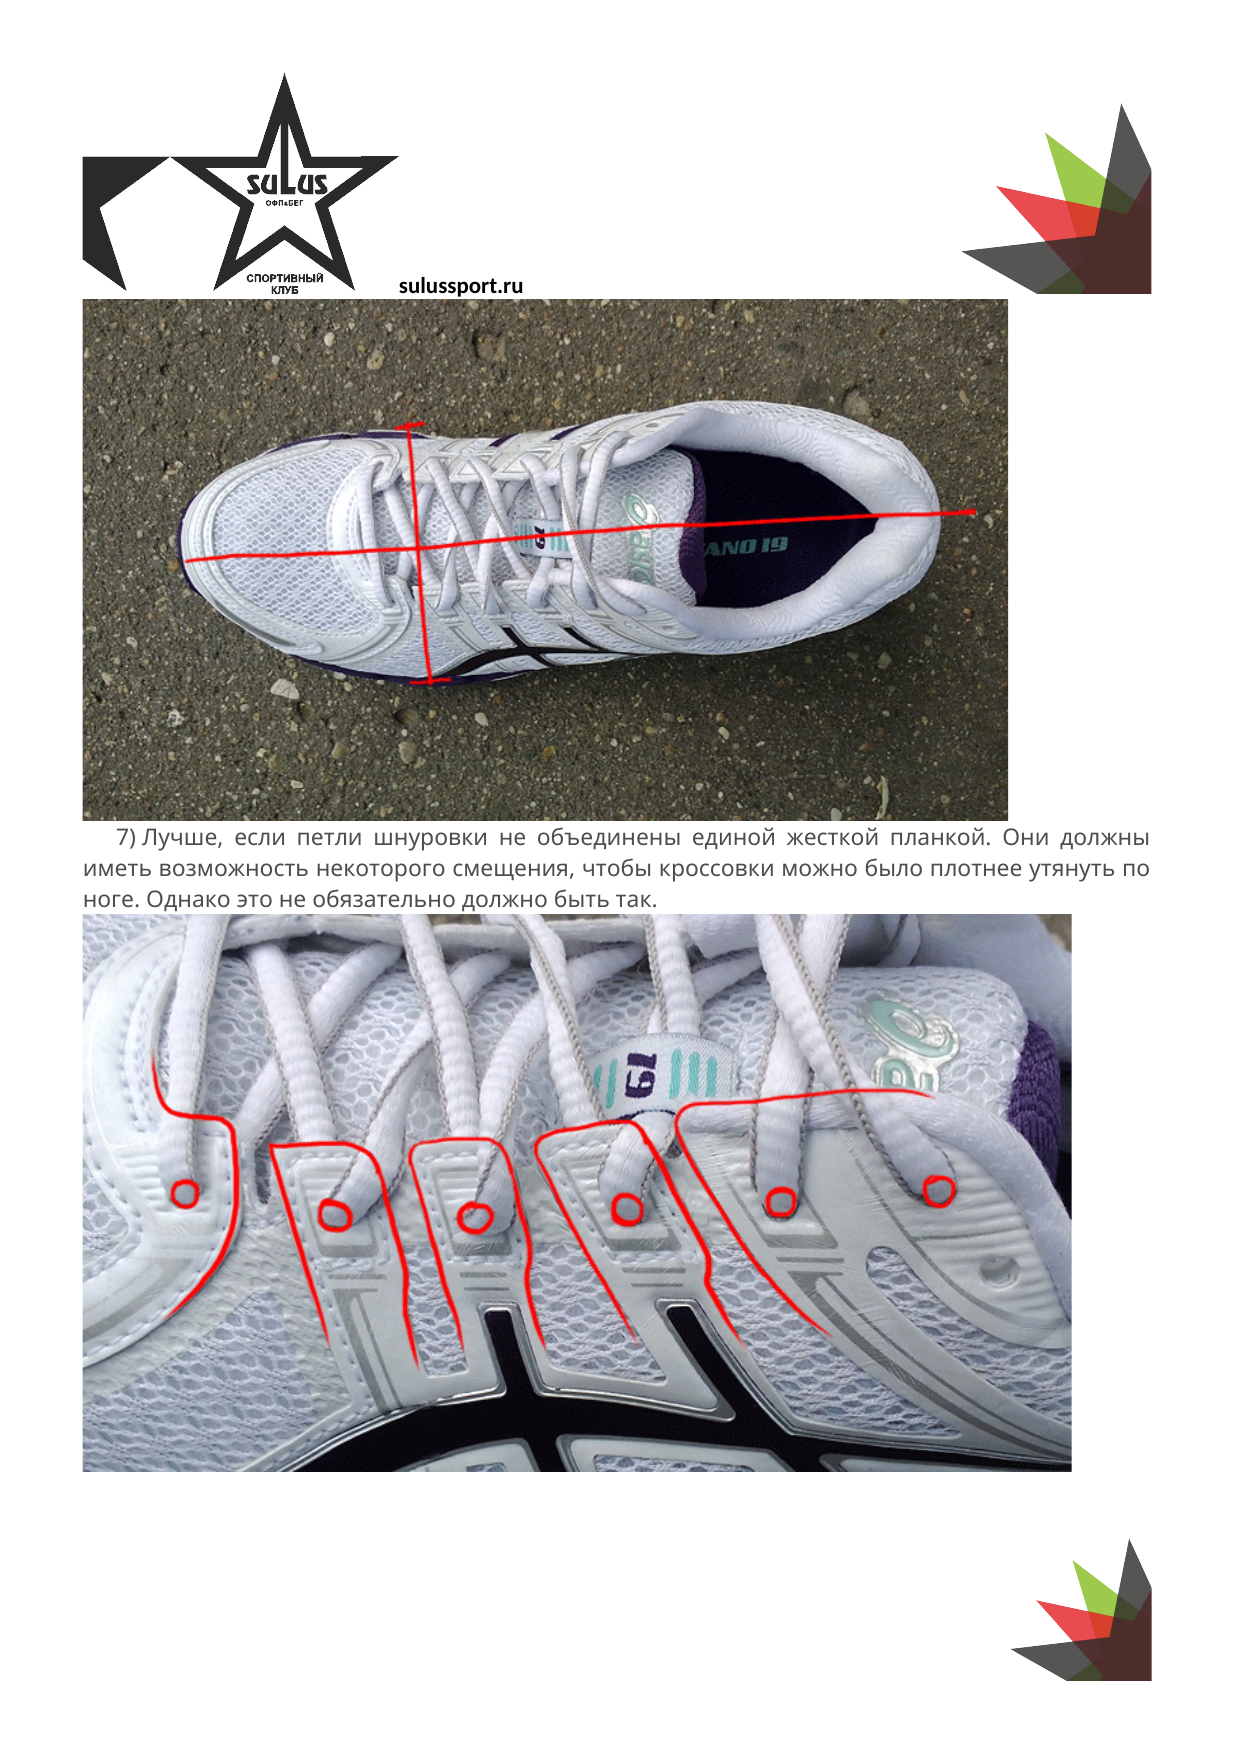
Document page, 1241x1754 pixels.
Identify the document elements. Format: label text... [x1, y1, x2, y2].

picture [1010, 1538, 1152, 1681]
picture [82, 73, 399, 294]
picture [82, 914, 1072, 1472]
picture [82, 299, 1009, 821]
text 7) Лучше, если петли шнуровки не объединены единой жесткой планкой. Они должны иметь возможность некоторого смещения, чтобы кроссовки можно было плотнее утянуть по ноге. Однако это не обязательно должно быть так. [83, 821, 1152, 914]
picture [961, 103, 1152, 294]
